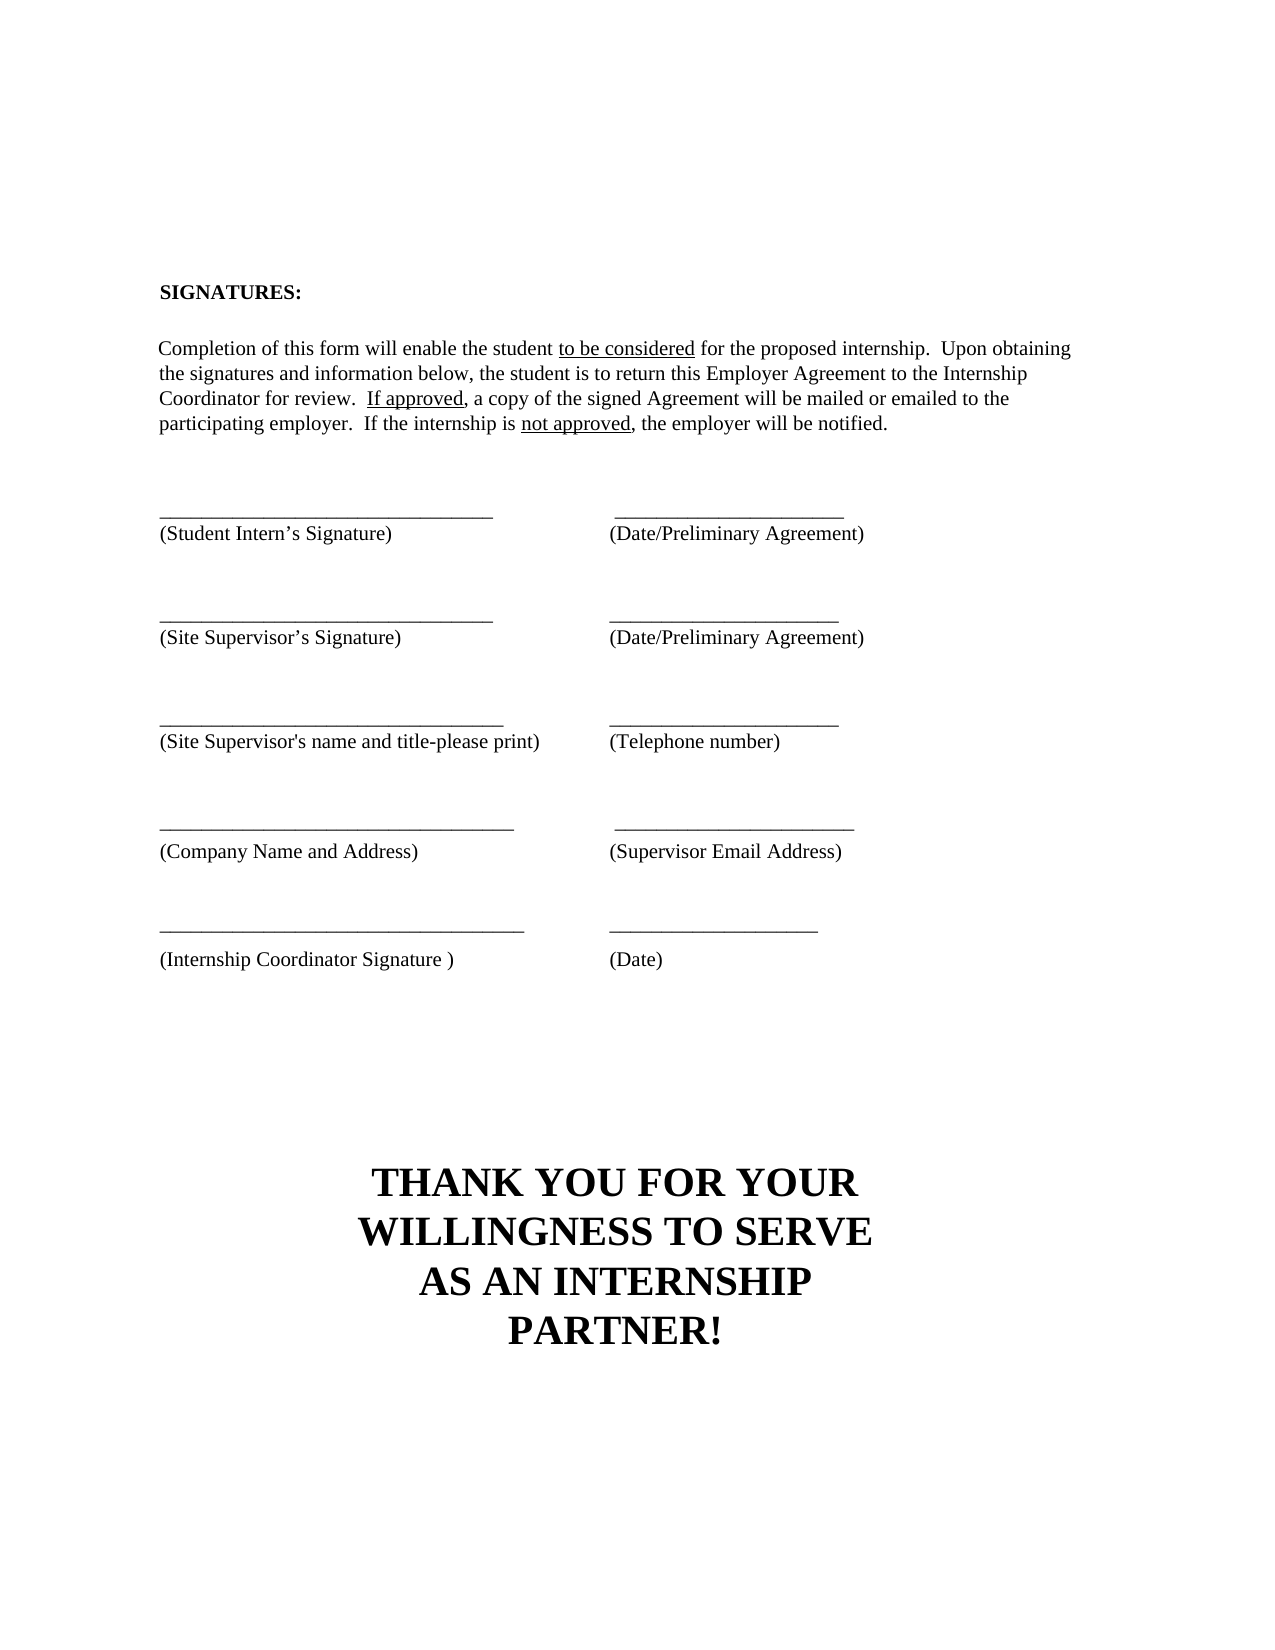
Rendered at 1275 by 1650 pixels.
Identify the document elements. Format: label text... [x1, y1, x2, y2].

table_cell __________________________________ [160, 809, 609, 839]
table_header ______________________ [609, 497, 870, 521]
table_cell (Site Supervisor's name and title-please print) [160, 729, 609, 809]
table_cell (Telephone number) [609, 729, 870, 809]
table_cell (Date/Preliminary Agreement) [609, 625, 870, 705]
table_cell ______________________ [609, 601, 870, 625]
table_cell ____________________ [609, 911, 870, 947]
table_header ________________________________ [160, 497, 609, 521]
table_cell (Date) [609, 947, 870, 976]
table_cell ________________________________ [160, 601, 609, 625]
table_cell (Student Intern’s Signature) [160, 521, 609, 601]
table_cell (Internship Coordinator Signature ) [160, 947, 609, 976]
table_cell (Date/Preliminary Agreement) [609, 521, 870, 601]
table_cell (Supervisor Email Address) [609, 839, 870, 911]
table_cell (Company Name and Address) [160, 839, 609, 911]
text THANK YOU FOR YOUR WILLINGNESS TO SERVE AS AN INTERNSHIP PARTNER! [343, 1157, 887, 1353]
table_cell ______________________ [609, 705, 870, 729]
table_cell _______________________ [609, 809, 870, 839]
table_cell (Site Supervisor’s Signature) [160, 625, 609, 705]
text Completion of this form will enable the student to be considered for the proposed internship. Upon obtaining the signatures and information below, the student is to return this Employer Agreement to the Internship Coordinator for review. If approved, a copy of the signed Agreement will be mailed or emailed to the participating employer. If the internship is not approved, the employer will be notified. [158, 336, 1072, 435]
text SIGNATURES: [159, 254, 1125, 304]
table_cell ___________________________________ [160, 911, 609, 947]
table_cell _________________________________ [160, 705, 609, 729]
